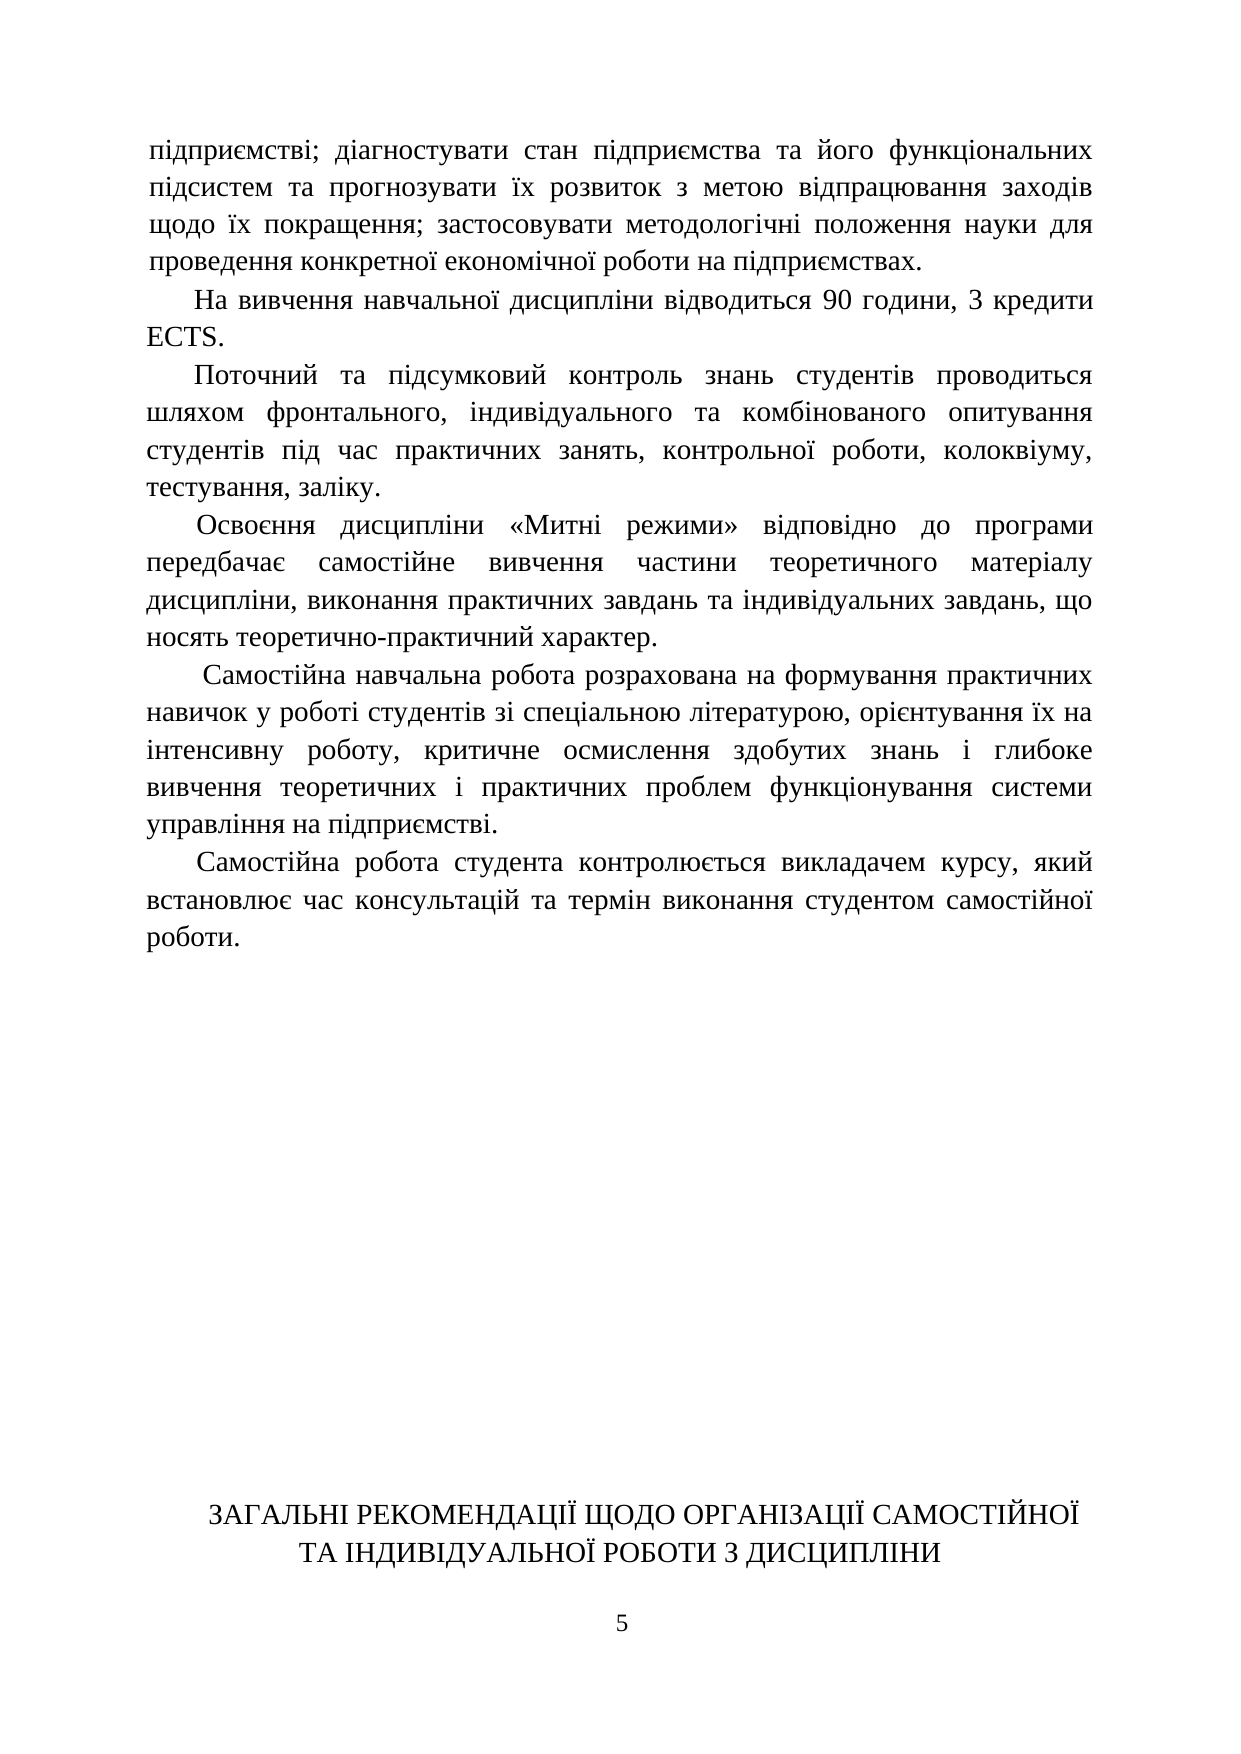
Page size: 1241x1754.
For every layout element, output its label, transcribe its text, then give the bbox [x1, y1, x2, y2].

text Поточний та підсумковий контроль знань студентів проводиться шляхом фронтального, індивідуального та комбінованого опитування студентів під час практичних занять, контрольної роботи, колоквіуму, тестування, заліку. [146, 357, 1093, 502]
text На вивчення навчальної дисципліни відводиться 90 години, 3 кредити ECTS. [146, 282, 1093, 352]
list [149, 132, 1093, 277]
text ЗАГАЛЬНІ РЕКОМЕНДАЦІЇ ЩОДО ОРГАНІЗАЦІЇ САМОСТІЙНОЇ [148, 1497, 1080, 1531]
text Освоєння дисципліни «Митні режими» відповідно до програми передбачає самостійне вивчення частини теоретичного матеріалу дисципліни, виконання практичних завдань та індивідуальних завдань, що носять теоретично-практичний характер. [146, 507, 1093, 652]
text ТА ІНДИВІДУАЛЬНОЇ РОБОТИ З ДИСЦИПЛІНИ [193, 1536, 1047, 1569]
text Самостійна навчальна робота розрахована на формування практичних навичок у роботі студентів зі спеціальною літературою, орієнтування їх на інтенсивну роботу, критичне осмислення здобутих знань і глибоке вивчення теоретичних і практичних проблем функціонування системи управління на підприємстві. [146, 657, 1093, 840]
text Самостійна робота студента контролюється викладачем курсу, який встановлює час консультацій та термін виконання студентом самостійної роботи. [146, 844, 1093, 952]
